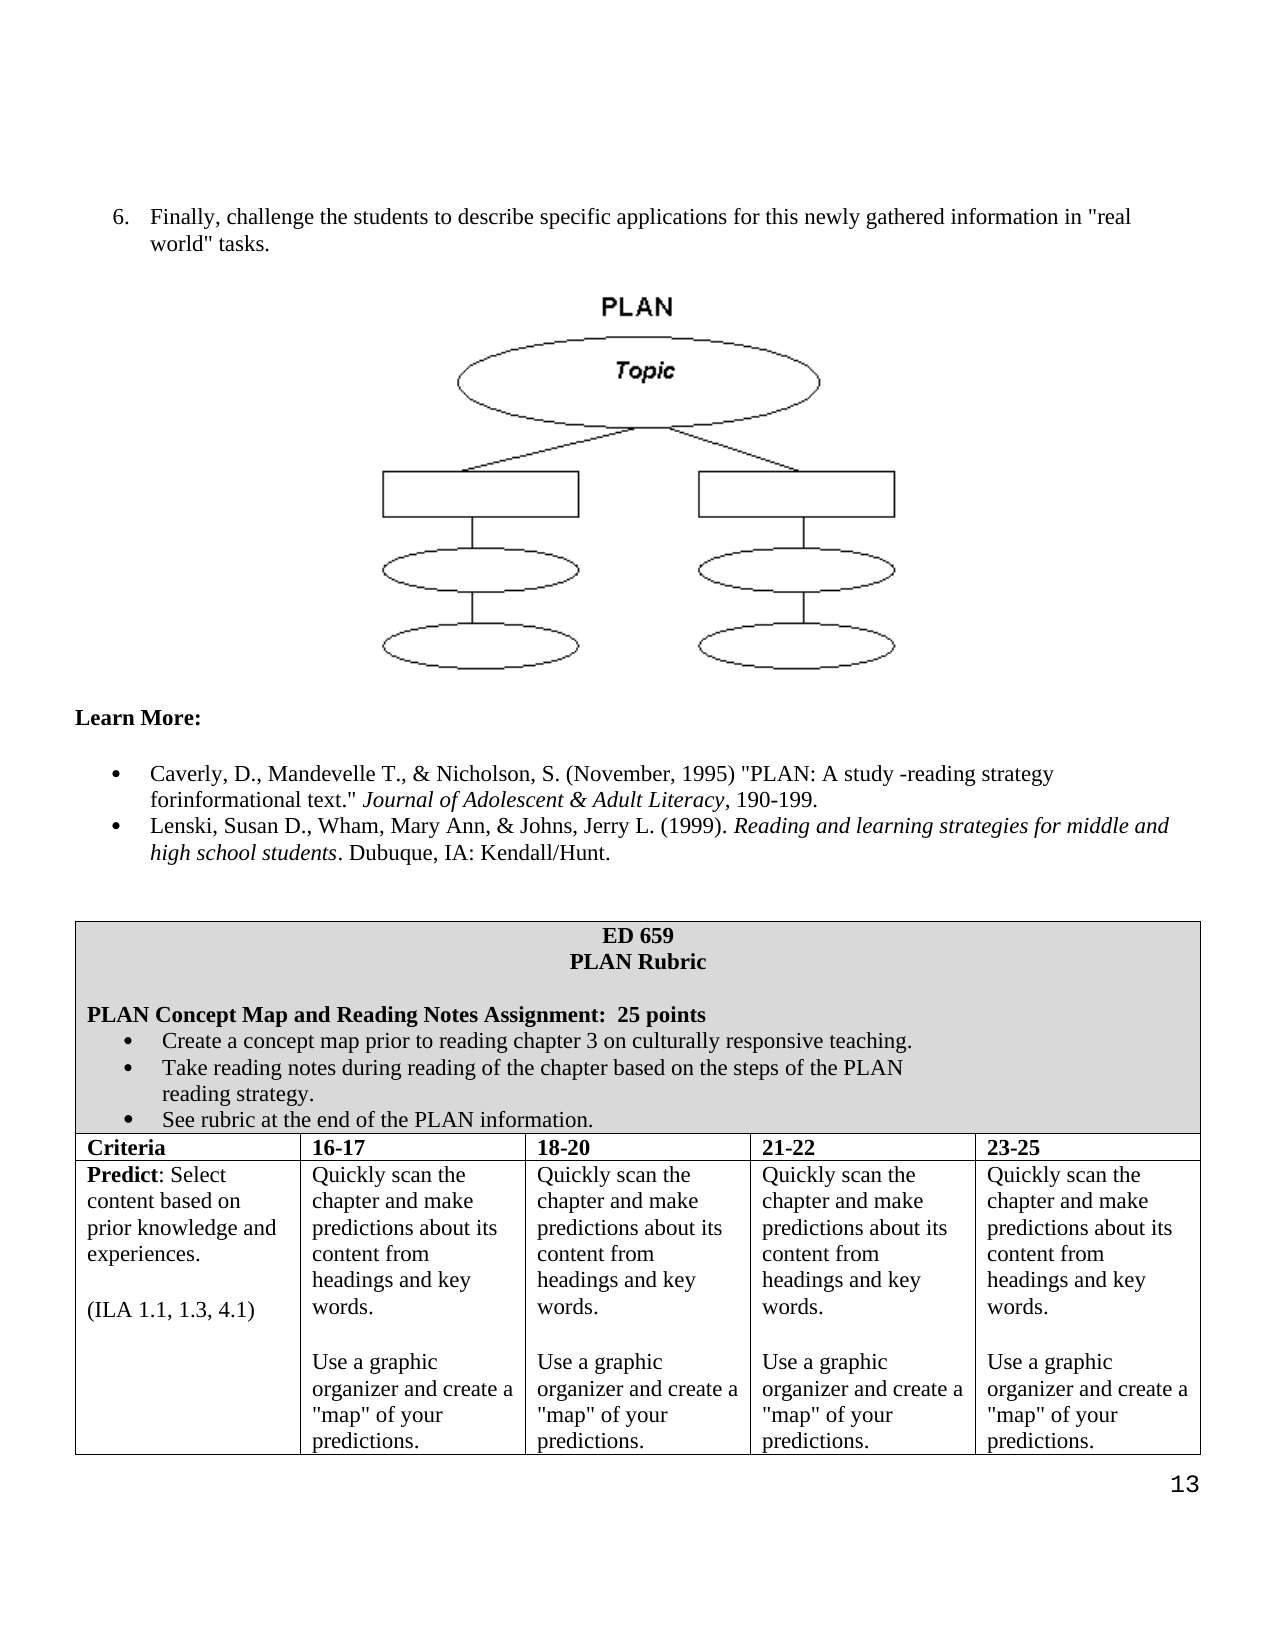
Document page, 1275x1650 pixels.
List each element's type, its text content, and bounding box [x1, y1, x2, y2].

table_cell Criteria [76, 1134, 300, 1160]
text Learn More: [75, 704, 1200, 731]
table_cell 23-25 [976, 1134, 1200, 1160]
table_cell 16-17 [301, 1134, 525, 1160]
table_header ED 659 PLAN Rubric PLAN Concept Map and Reading Notes Assignment: 25 points Create a concept map prior to reading chapter 3 on culturally responsive teaching. Take reading notes during reading of the chapter based on the steps of the PLAN reading strategy. See rubric at the end of the PLAN information. [76, 922, 1200, 1133]
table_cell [301, 1161, 525, 1454]
table_cell 21-22 [751, 1134, 975, 1160]
list Finally, challenge the students to describe specific applications for this newly gathered information in "real world" tasks. [112, 203, 1200, 256]
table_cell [76, 1161, 300, 1454]
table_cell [976, 1161, 1200, 1454]
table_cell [526, 1161, 750, 1454]
picture [367, 285, 908, 676]
table_cell 18-20 [526, 1134, 750, 1160]
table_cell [751, 1161, 975, 1454]
list Lenski, Susan D., Wham, Mary Ann, & Johns, Jerry L. (1999). Reading and learning strategies for middle and high school students. Dubuque, IA: Kendall/Hunt. [112, 813, 1200, 865]
list Caverly, D., Mandevelle T., & Nicholson, S. (November, 1995) "PLAN: A study -reading strategy forinformational text." Journal of Adolescent & Adult Literacy, 190-199. [112, 760, 1200, 813]
